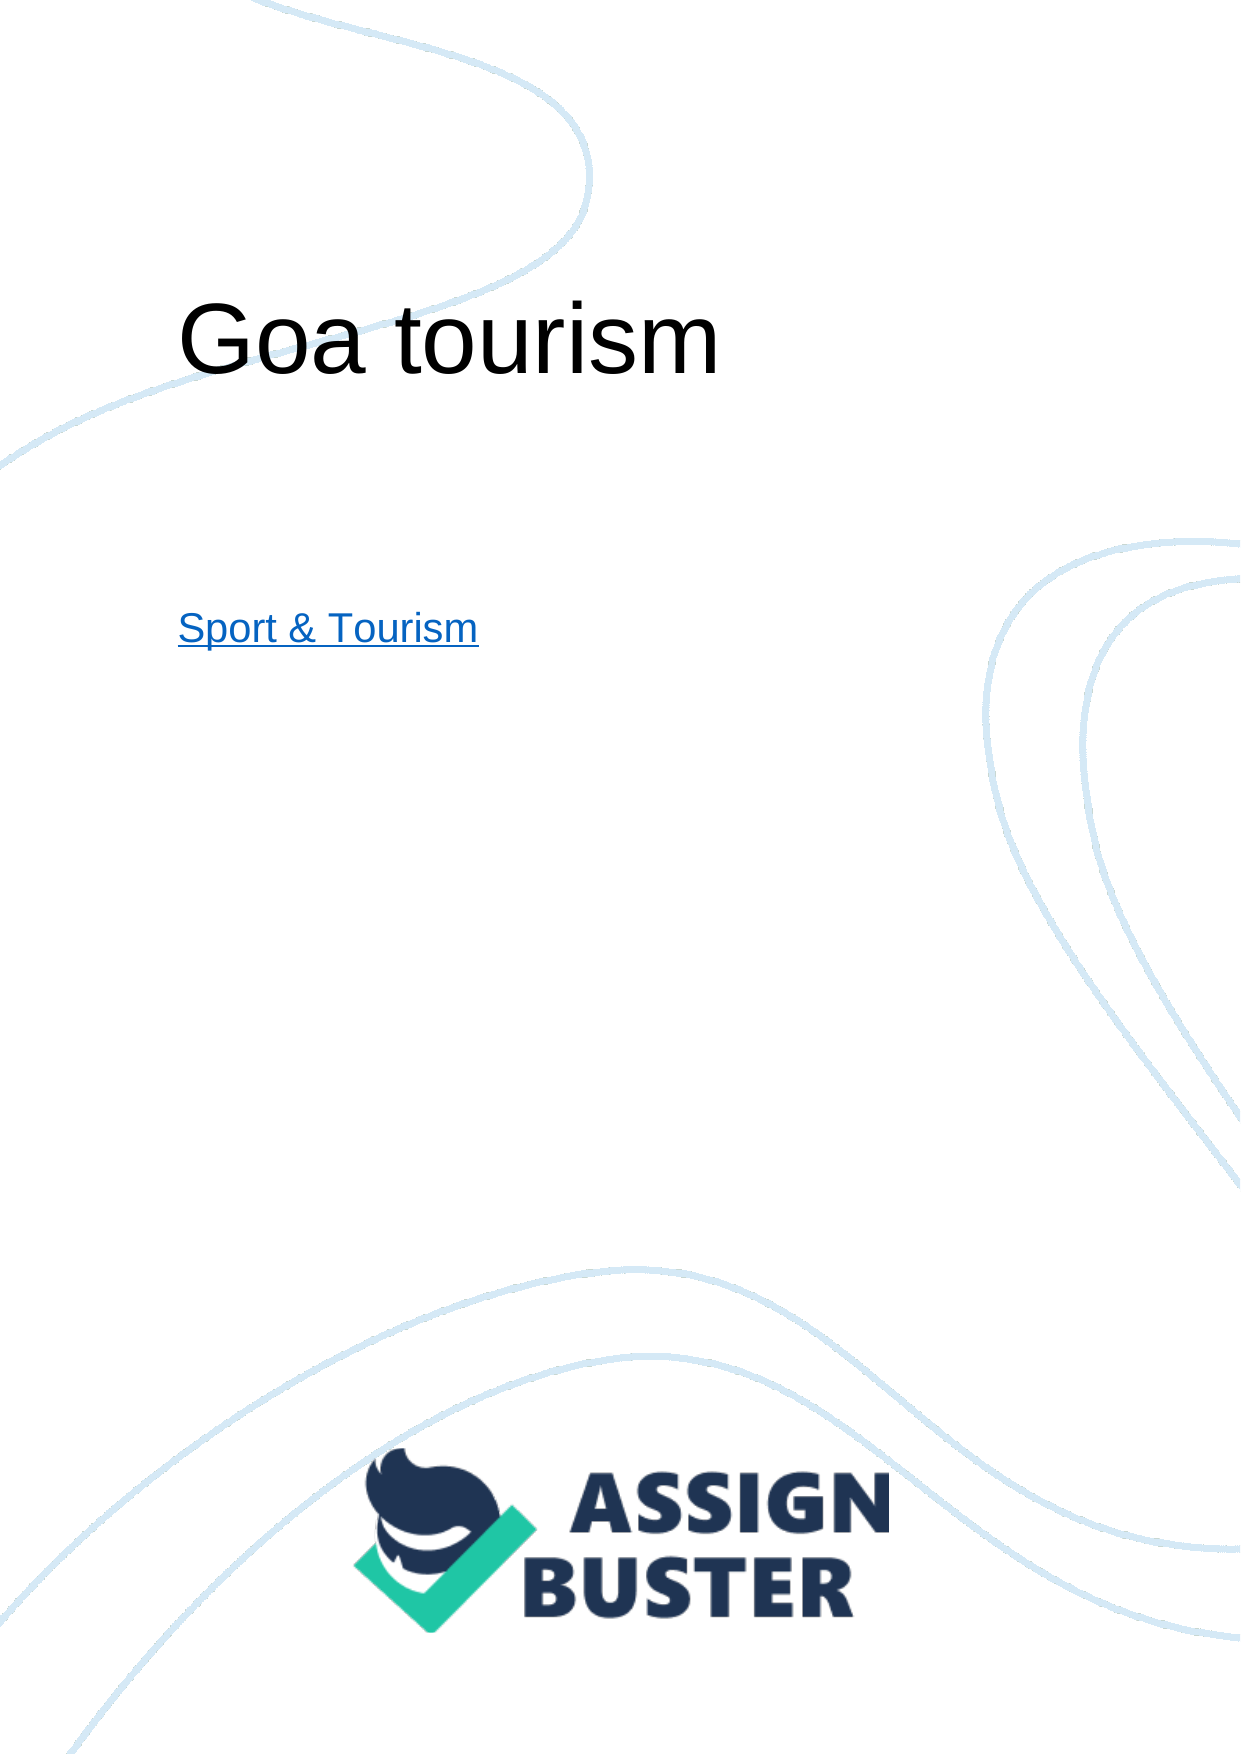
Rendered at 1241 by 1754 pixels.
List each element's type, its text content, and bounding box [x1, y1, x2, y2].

subtitle Goa tourism [177, 279, 1152, 394]
text Sport & Tourism [177, 604, 1152, 652]
picture [0, 0, 1241, 1754]
